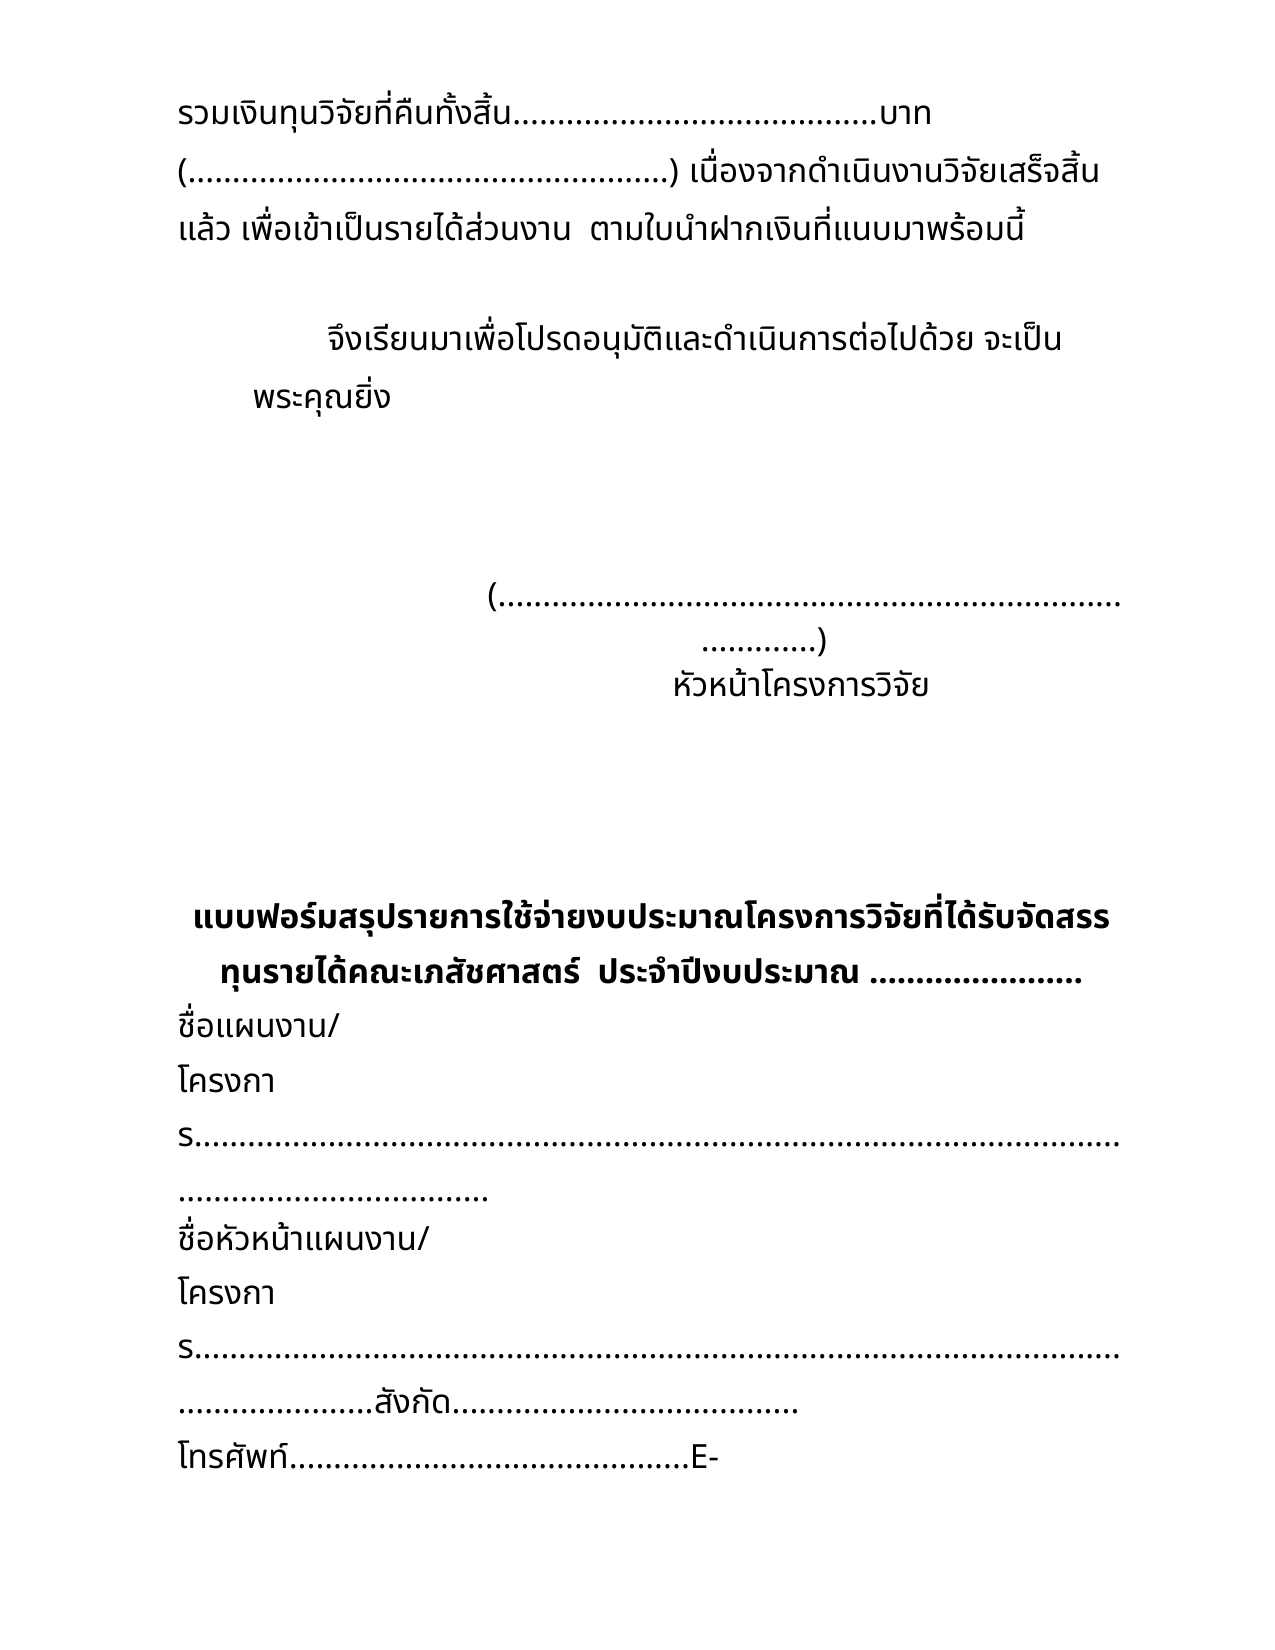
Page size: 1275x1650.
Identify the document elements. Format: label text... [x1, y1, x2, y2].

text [177, 1214, 1125, 1483]
text แบบฟอร์มสรุปรายการใช้จ่ายงบประมาณโครงการวิจัยที่ได้รับจัดสรร [177, 893, 1125, 944]
text ทุนรายได้คณะเภสัชศาสตร์ ประจำปีงบประมาณ ………………….. [177, 948, 1125, 998]
text รวมเงินทุนวิจัยที่คืนทั้งสิ้น.........................................บาท (......................................................) เนื่องจากดำเนินงานวิจัยเสร็จสิ้นแล้ว เพื่อเข้าเป็นรายได้ส่วนงาน ตามใบนำฝากเงินที่แนบมาพร้อมนี้ [177, 89, 1125, 255]
text หัวหน้าโครงการวิจัย [402, 661, 1125, 712]
text ชื่อแผนงาน/โครงการ........................................................................................................................................... [177, 1002, 1125, 1211]
text จึงเรียนมาเพื่อโปรดอนุมัติและดำเนินการต่อไปด้วย จะเป็นพระคุณยิ่ง [252, 315, 1125, 423]
text (...................................................................................) [402, 570, 1125, 661]
